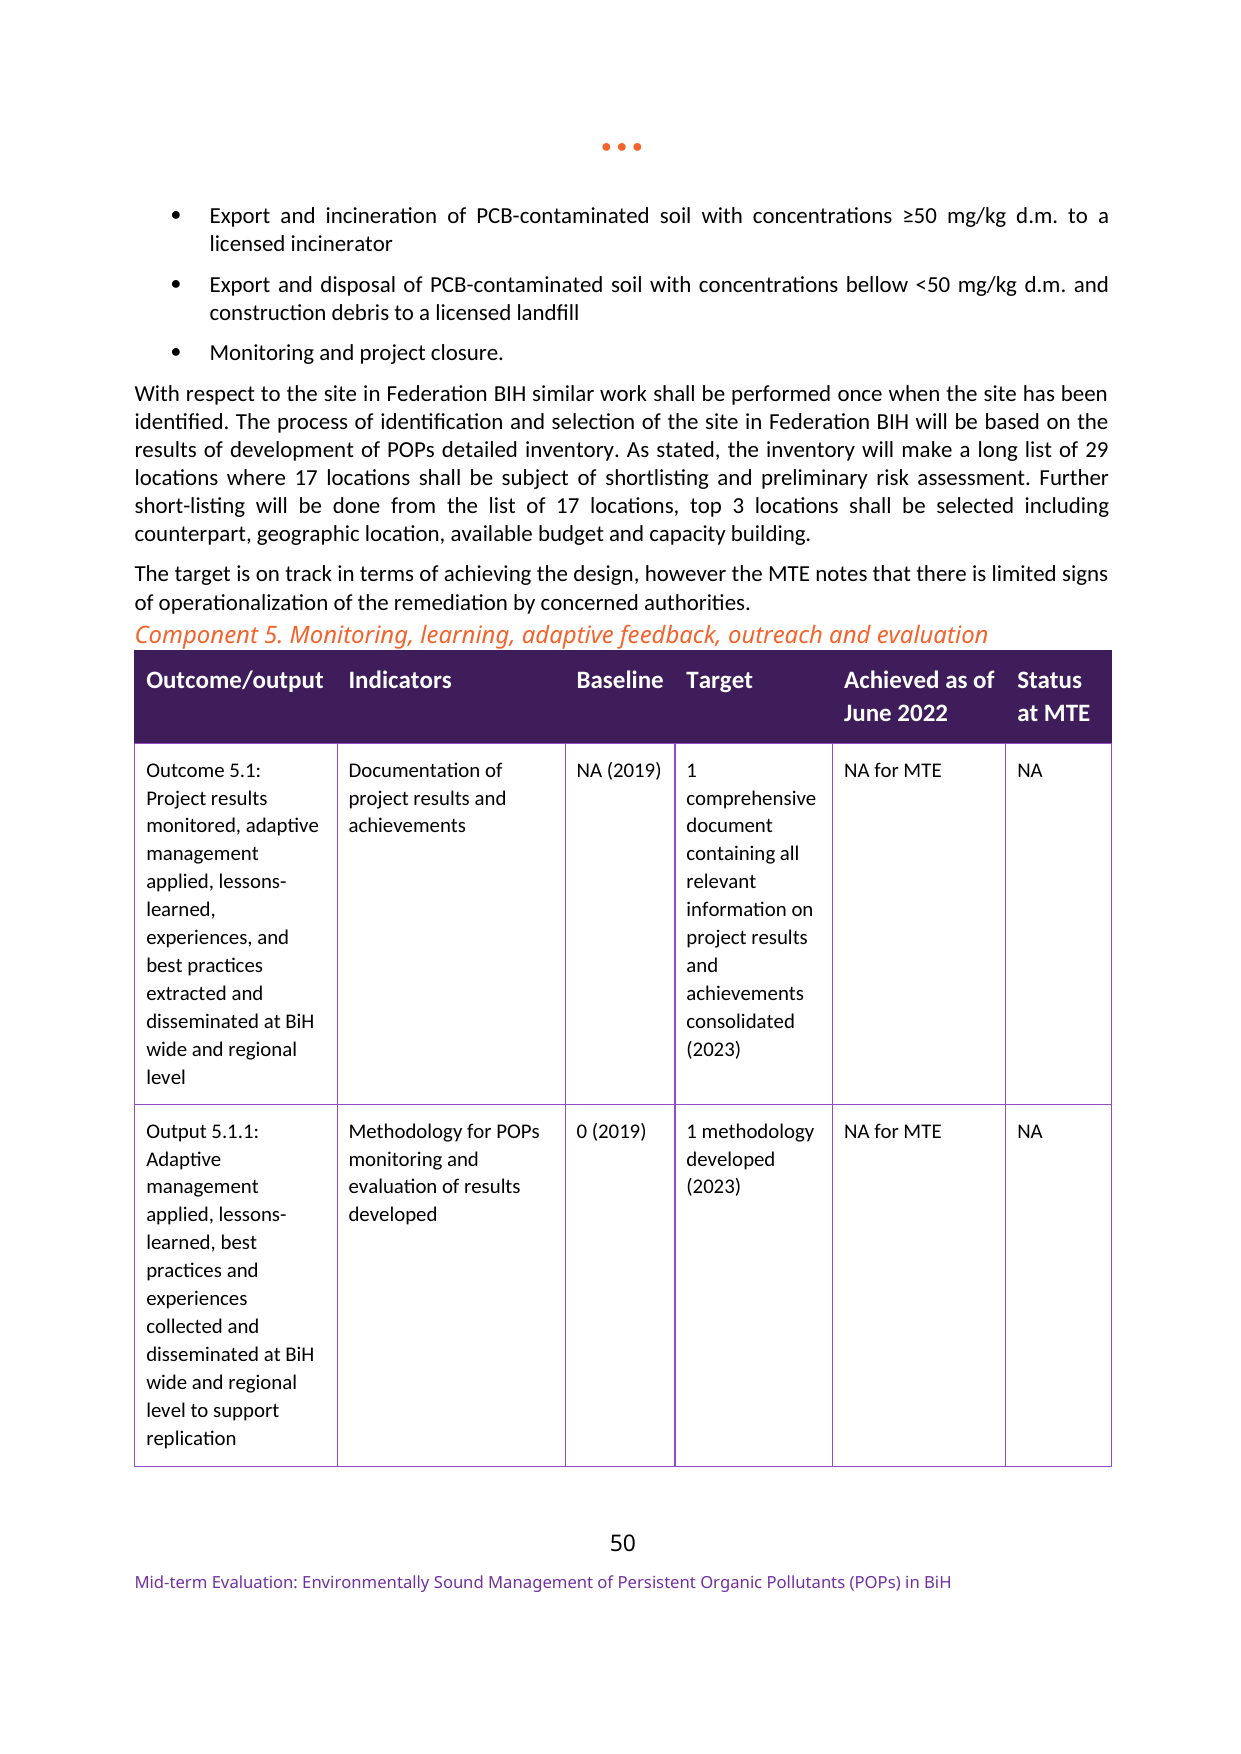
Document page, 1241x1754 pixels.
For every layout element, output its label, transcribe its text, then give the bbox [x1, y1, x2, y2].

table_cell NA [1006, 744, 1111, 1104]
list Export and incineration of PCB-contaminated soil with concentrations ≥50 mg/kg d.m. to a licensed incinerator [172, 201, 1111, 257]
list Export and disposal of PCB-contaminated soil with concentrations bellow <50 mg/kg d.m. and construction debris to a licensed landfill [172, 270, 1111, 326]
table_header Status at MTE [1006, 651, 1111, 743]
table_header Target [676, 651, 832, 743]
text The target is on track in terms of achieving the design, however the MTE notes that there is limited signs of operationalization of the remediation by concerned authorities. [134, 559, 1111, 616]
table_cell NA [1006, 1105, 1111, 1466]
table_cell Methodology for POPs monitoring and evaluation of results developed [338, 1105, 565, 1466]
table_cell NA for MTE [833, 744, 1005, 1104]
table_cell 1 comprehensive document containing all relevant information on project results and achievements consolidated (2023) [676, 744, 832, 1104]
list Monitoring and project closure. [172, 338, 1111, 366]
table_cell Output 5.1.1: Adaptive management applied, lessons-learned, best practices and experiences collected and disseminated at BiH wide and regional level to support replication [135, 1105, 337, 1466]
table_cell NA for MTE [833, 1105, 1005, 1466]
table_cell 1 methodology developed (2023) [676, 1105, 832, 1466]
table_cell NA (2019) [566, 744, 674, 1104]
table_cell 0 (2019) [566, 1105, 674, 1466]
table_header Baseline [566, 651, 674, 743]
text With respect to the site in Federation BIH similar work shall be performed once when the site has been identified. The process of identification and selection of the site in Federation BIH will be based on the results of development of POPs detailed inventory. As stated, the inventory will make a long list of 29 locations where 17 locations shall be subject of shortlisting and preliminary risk assessment. Further short-listing will be done from the list of 17 locations, top 3 locations shall be selected including counterpart, geographic location, available budget and capacity building. [134, 379, 1111, 547]
table_cell Outcome 5.1: Project results monitored, adaptive management applied, lessons-learned, experiences, and best practices extracted and disseminated at BiH wide and regional level [135, 744, 337, 1104]
table_cell Documentation of project results and achievements [338, 744, 565, 1104]
table_header Indicators [338, 651, 565, 743]
table_header Achieved as of June 2022 [833, 651, 1005, 743]
table_header Outcome/output [135, 651, 337, 743]
subtitle Component 5. Monitoring, learning, adaptive feedback, outreach and evaluation [134, 618, 1111, 650]
